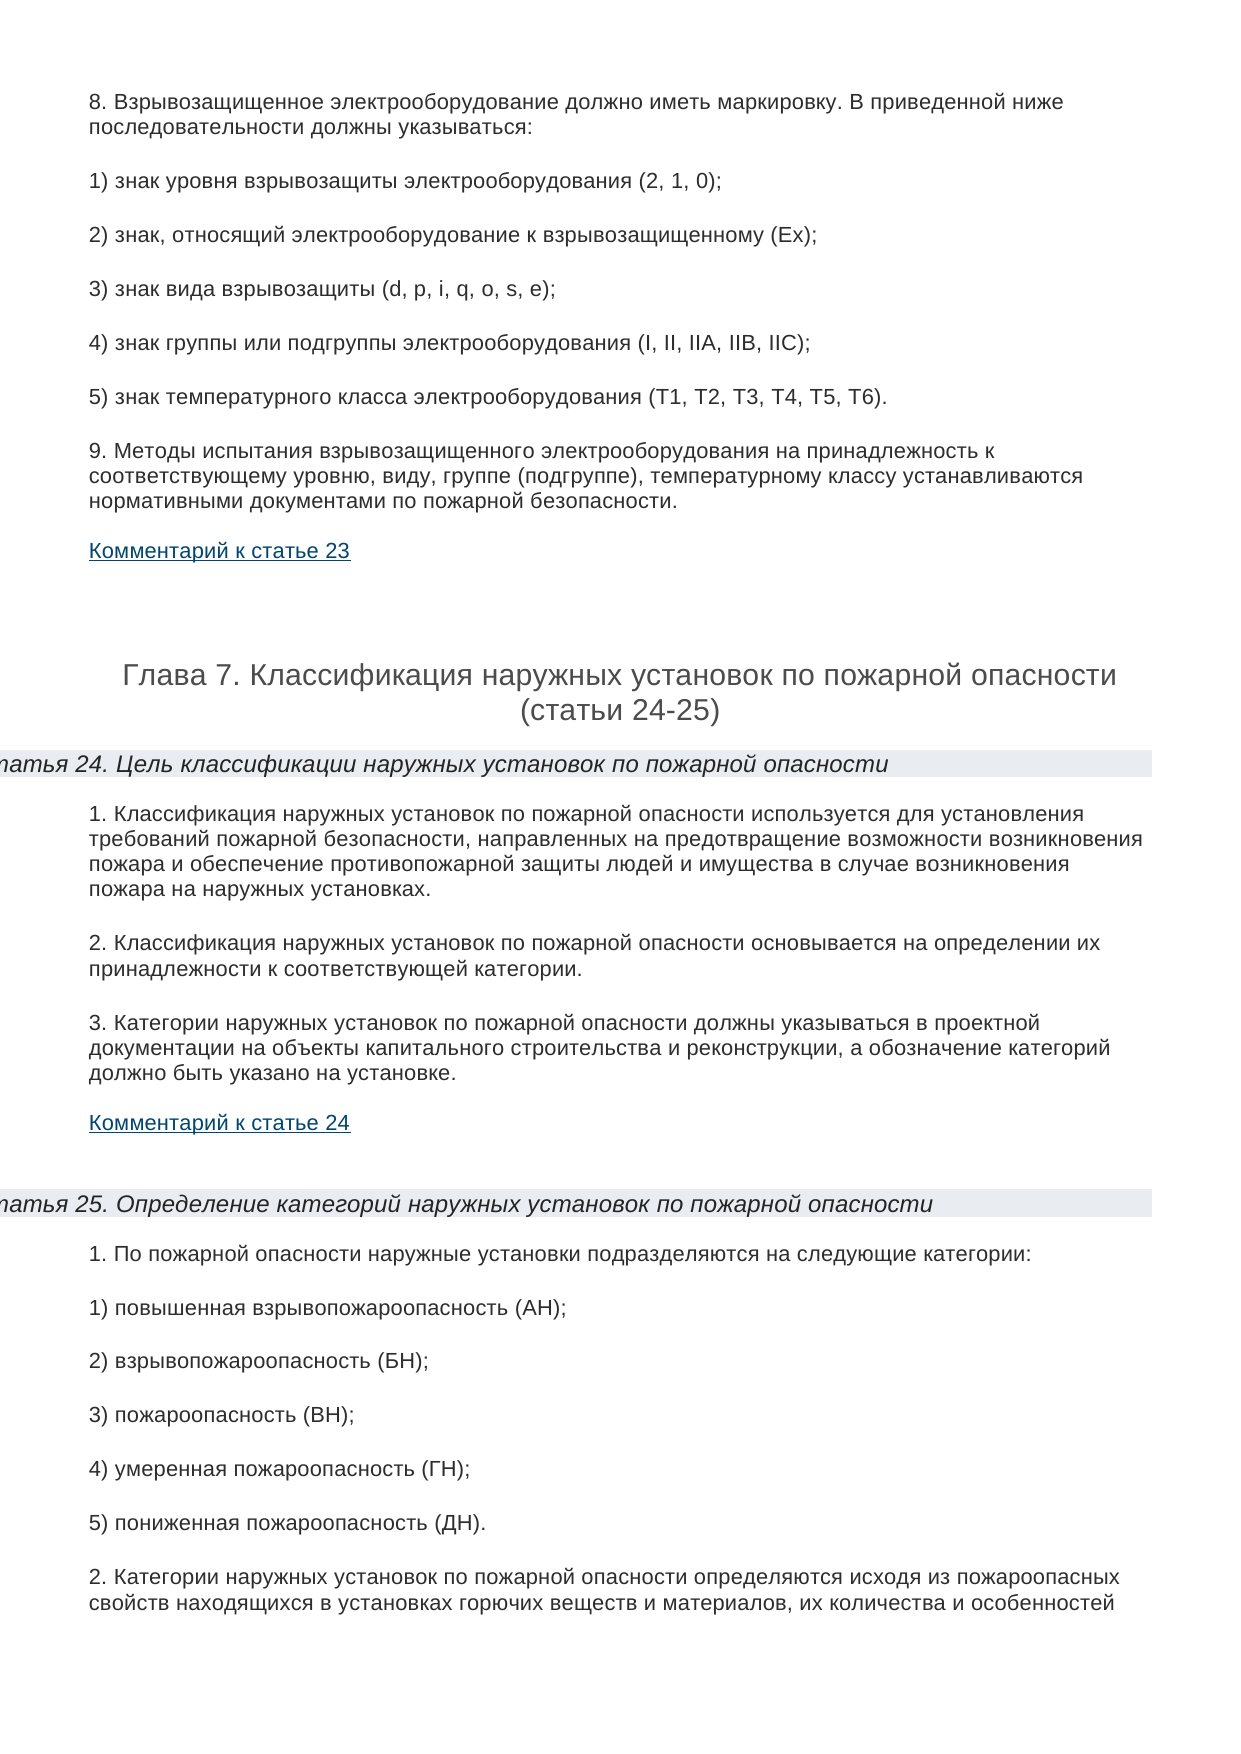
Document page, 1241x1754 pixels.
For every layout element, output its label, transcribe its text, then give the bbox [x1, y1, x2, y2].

text 2. Классификация наружных установок по пожарной опасности основывается на определении их принадлежности к соответствующей категории. [89, 930, 1152, 1009]
text 5) знак температурного класса электрооборудования (Т1, Т2, Т3, Т4, Т5, Т6). [89, 384, 1152, 438]
subtitle Статья 25. Определение категорий наружных установок по пожарной опасности [0, 1189, 1152, 1217]
text 1. Классификация наружных установок по пожарной опасности используется для установления требований пожарной безопасности, направленных на предотвращение возможности возникновения пожара и обеспечение противопожарной защиты людей и имущества в случае возникновения пожара на наружных установках. [89, 801, 1152, 930]
text 3) знак вида взрывозащиты (d, р, i, q, о, s, е); [89, 276, 1152, 330]
text 4) умеренная пожароопасность (ГН); [89, 1456, 1152, 1510]
text 2) взрывопожароопасность (БН); [89, 1348, 1152, 1402]
text 8. Взрывозащищенное электрооборудование должно иметь маркировку. В приведенной ниже последовательности должны указываться: [89, 89, 1152, 168]
text 3) пожароопасность (ВН); [89, 1402, 1152, 1456]
text 9. Методы испытания взрывозащищенного электрооборудования на принадлежность к соответствующему уровню, виду, группе (подгруппе), температурному классу устанавливаются нормативными документами по пожарной безопасности. Комментарий к статье 23 [89, 438, 1152, 618]
text 1) повышенная взрывопожароопасность (АН); [89, 1294, 1152, 1348]
text 3. Категории наружных установок по пожарной опасности должны указываться в проектной документации на объекты капитального строительства и реконструкции, а обозначение категорий должно быть указано на установке. Комментарий к статье 24 [89, 1009, 1152, 1189]
subtitle Статья 24. Цель классификации наружных установок по пожарной опасности [0, 750, 1152, 777]
text 1. По пожарной опасности наружные установки подразделяются на следующие категории: [89, 1241, 1152, 1294]
text 5) пониженная пожароопасность (ДН). [89, 1510, 1152, 1564]
text 2) знак, относящий электрооборудование к взрывозащищенному (Ех); [89, 222, 1152, 276]
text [89, 1564, 1152, 1615]
text 4) знак группы или подгруппы электрооборудования (I, II, IIА, IIВ, IIС); [89, 330, 1152, 384]
subtitle Глава 7. Классификация наружных установок по пожарной опасности (статьи 24-25) [89, 657, 1152, 726]
text 1) знак уровня взрывозащиты электрооборудования (2, 1, 0); [89, 168, 1152, 222]
